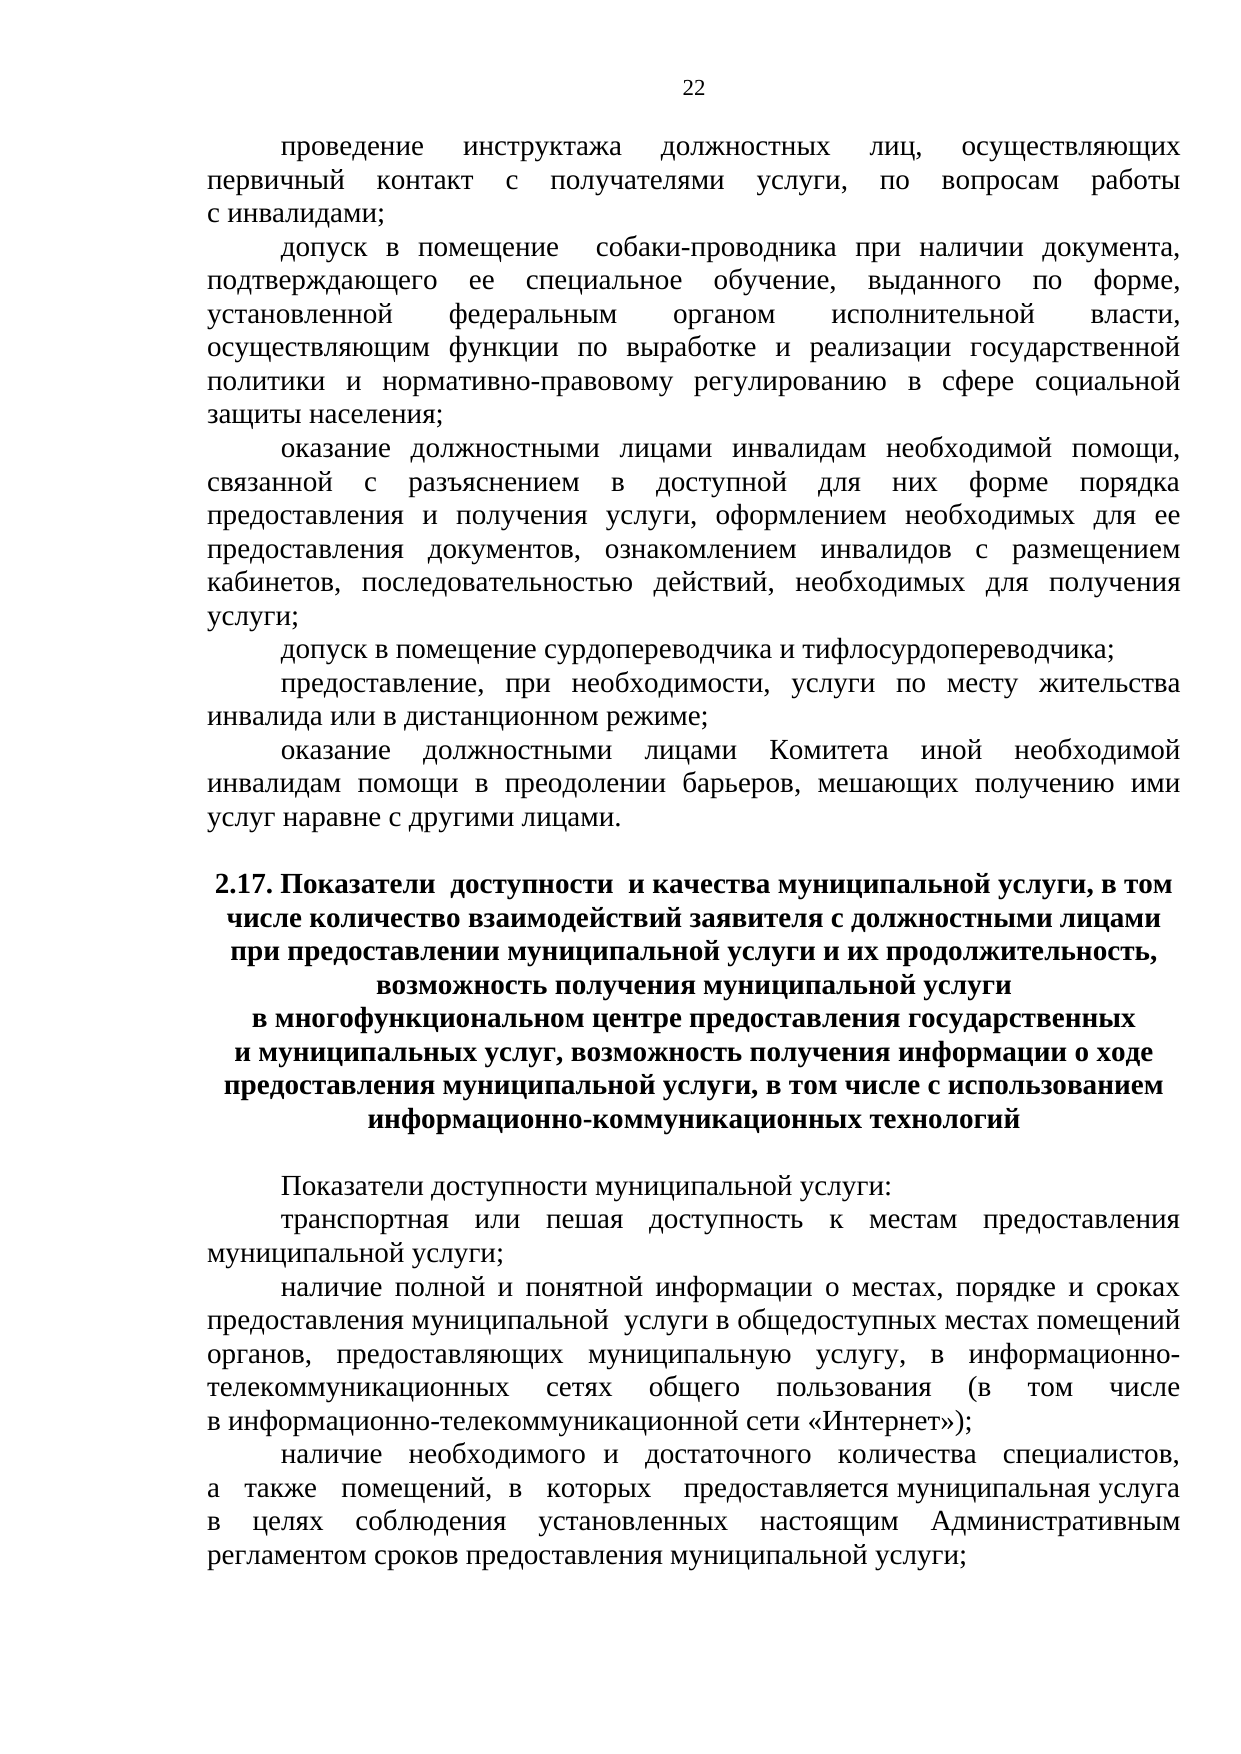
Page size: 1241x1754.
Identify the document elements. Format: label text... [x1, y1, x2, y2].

text оказание должностными лицами Комитета иной необходимой инвалидам помощи в преодолении барьеров, мешающих получению ими услуг наравне с другими лицами. [207, 732, 1181, 833]
text проведение инструктажа должностных лиц, осуществляющих первичный контакт с получателями услуги, по вопросам работы с инвалидами; [207, 128, 1181, 229]
text допуск в помещение собаки-проводника при наличии документа, подтверждающего ее специальное обучение, выданного по форме, установленной федеральным органом исполнительной власти, осуществляющим функции по выработке и реализации государственной политики и нормативно-правовому регулированию в сфере социальной защиты населения; [207, 229, 1181, 430]
text Показатели доступности муниципальной услуги: [207, 1168, 1181, 1202]
text допуск в помещение сурдопереводчика и тифлосурдопереводчика; [207, 631, 1181, 665]
text транспортная или пешая доступность к местам предоставления муниципальной услуги; [207, 1202, 1181, 1269]
text наличие полной и понятной информации о местах, порядке и сроках предоставления муниципальной услуги в общедоступных местах помещений органов, предоставляющих муниципальную услугу, в информационно-телекоммуникационных сетях общего пользования (в том числе в информационно-телекоммуникационной сети «Интернет»); [207, 1269, 1181, 1436]
text 2.17. Показатели доступности и качества муниципальной услуги, в том числе количество взаимодействий заявителя с должностными лицами при предоставлении муниципальной услуги и их продолжительность, возможность получения муниципальной услуги в многофункциональном центре предоставления государственных и муниципальных услуг, возможность получения информации о ходе предоставления муниципальной услуги, в том числе с использованием информационно-коммуникационных технологий [207, 866, 1181, 1134]
text наличие необходимого и достаточного количества специалистов, а также помещений, в которых предоставляется муниципальная услуга в целях соблюдения установленных настоящим Административным регламентом сроков предоставления муниципальной услуги; [207, 1436, 1181, 1571]
text предоставление, при необходимости, услуги по месту жительства инвалида или в дистанционном режиме; [207, 665, 1181, 732]
text оказание должностными лицами инвалидам необходимой помощи, связанной с разъяснением в доступной для них форме порядка предоставления и получения услуги, оформлением необходимых для ее предоставления документов, ознакомлением инвалидов с размещением кабинетов, последовательностью действий, необходимых для получения услуги; [207, 430, 1181, 631]
